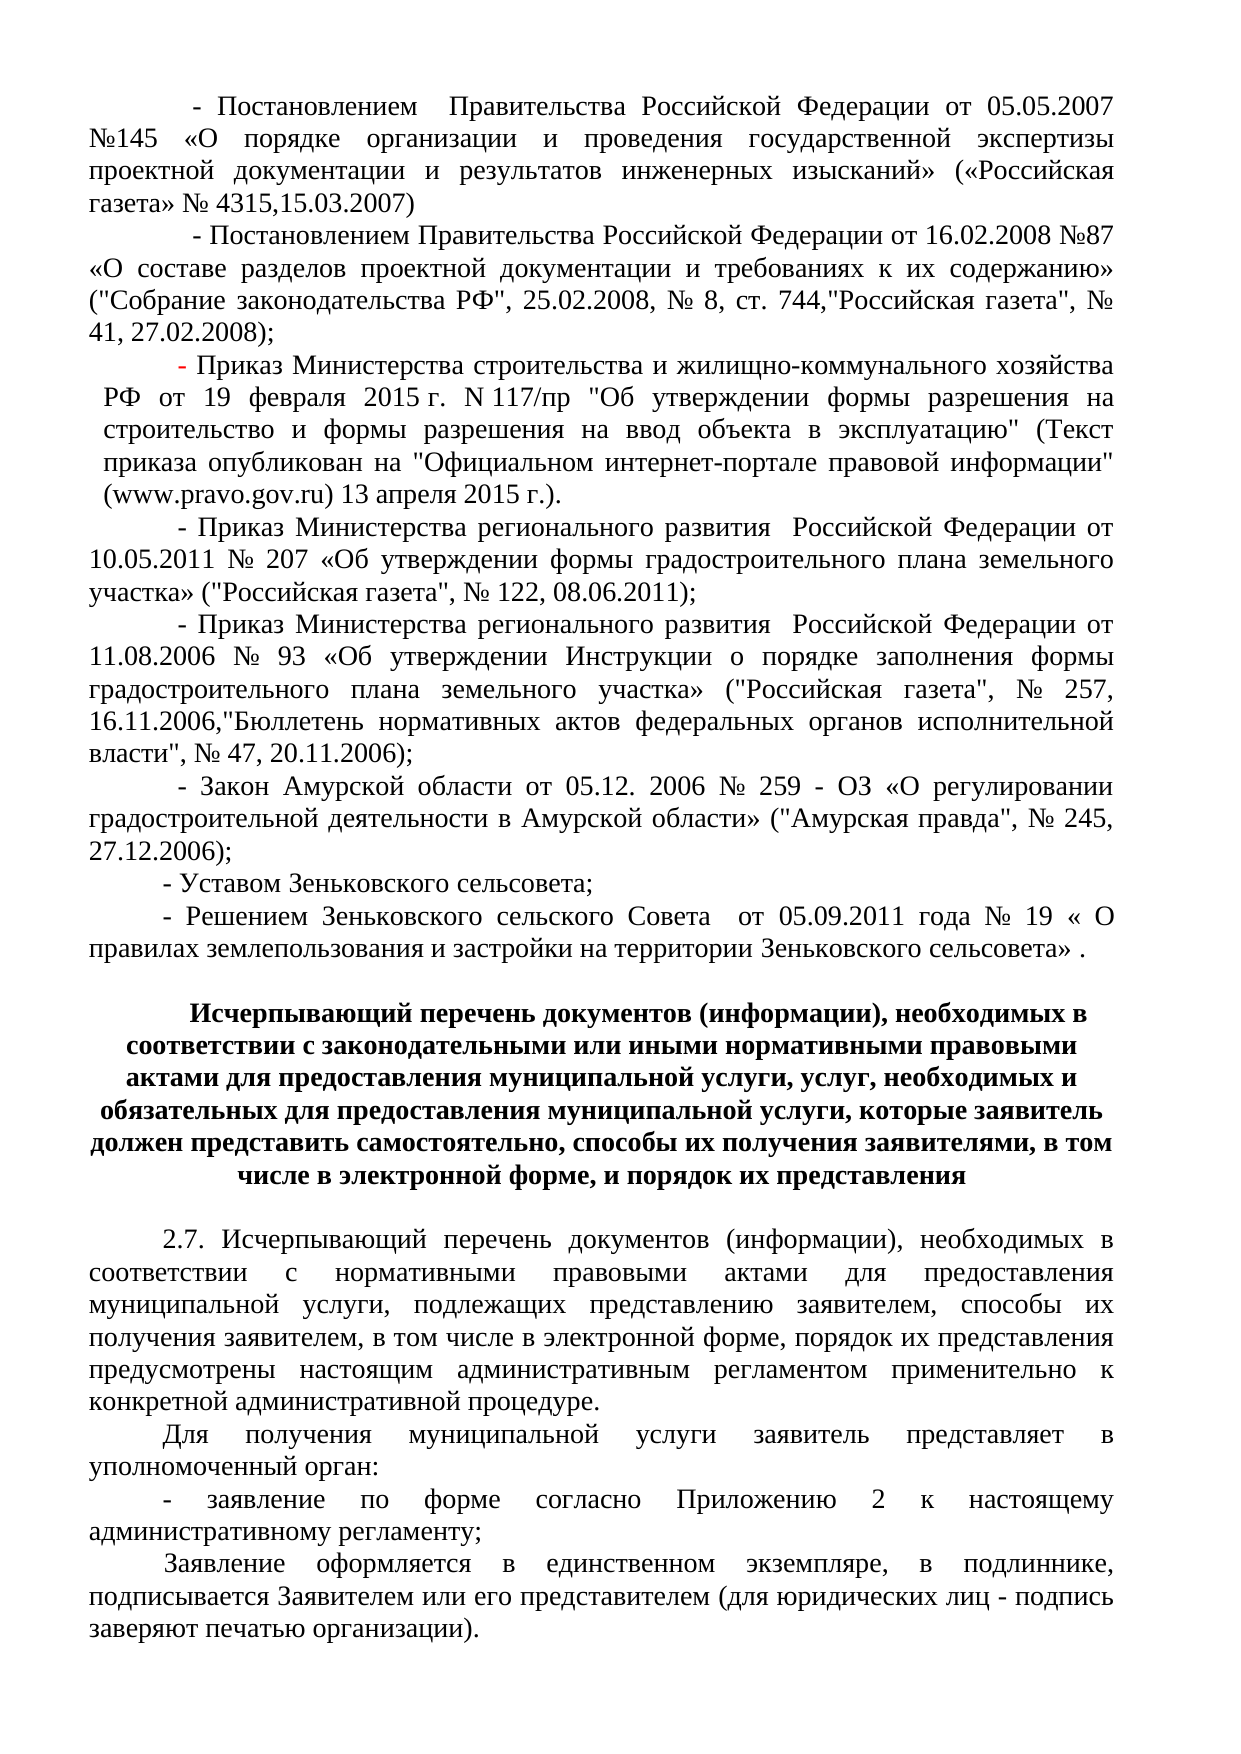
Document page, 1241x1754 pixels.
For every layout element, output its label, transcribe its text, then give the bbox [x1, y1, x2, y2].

text - Приказ Министерства регионального развития Российской Федерации от 11.08.2006 № 93 «Об утверждении Инструкции о порядке заполнения формы градостроительного плана земельного участка» ("Российская газета", № 257, 16.11.2006,"Бюллетень нормативных актов федеральных органов исполнительной власти", № 47, 20.11.2006); [89, 607, 1115, 769]
text Для получения муниципальной услуги заявитель представляет в уполномоченный орган: [89, 1417, 1115, 1482]
text Исчерпывающий перечень документов (информации), необходимых в соответствии с законодательными или иными нормативными правовыми актами для предоставления муниципальной услуги, услуг, необходимых и обязательных для предоставления муниципальной услуги, которые заявитель должен представить самостоятельно, способы их получения заявителями, в том числе в электронной форме, и порядок их представления [89, 996, 1115, 1190]
text - Закон Амурской области от 05.12. 2006 № 259 - ОЗ «О регулировании градостроительной деятельности в Амурской области» ("Амурская правда", № 245, 27.12.2006); [89, 769, 1115, 866]
text 2.7. Исчерпывающий перечень документов (информации), необходимых в соответствии с нормативными правовыми актами для предоставления муниципальной услуги, подлежащих представлению заявителем, способы их получения заявителем, в том числе в электронной форме, порядок их представления предусмотрены настоящим административным регламентом применительно к конкретной административной процедуре. [89, 1222, 1115, 1417]
text Заявление оформляется в единственном экземпляре, в подлиннике, подписывается Заявителем или его представителем (для юридических лиц - подпись заверяют печатью организации). [89, 1546, 1115, 1644]
text - Постановлением Правительства Российской Федерации от 05.05.2007 №145 «О порядке организации и проведения государственной экспертизы проектной документации и результатов инженерных изысканий» («Российская газета» № 4315,15.03.2007) [89, 89, 1115, 218]
text - заявление по форме согласно Приложению 2 к настоящему административному регламенту; [89, 1482, 1115, 1546]
title - Решением Зеньковского сельского Совета от 05.09.2011 года № 19 « О правилах землепользования и застройки на территории Зеньковского сельсовета» . [89, 898, 1115, 963]
text - Постановлением Правительства Российской Федерации от 16.02.2008 №87 «О составе разделов проектной документации и требованиях к их содержанию» ("Собрание законодательства РФ", 25.02.2008, № 8, ст. 744,"Российская газета", № 41, 27.02.2008); [89, 218, 1115, 348]
title - Уставом Зеньковского сельсовета; [89, 866, 1115, 898]
text - Приказ Министерства регионального развития Российской Федерации от 10.05.2011 № 207 «Об утверждении формы градостроительного плана земельного участка» ("Российская газета", № 122, 08.06.2011); [89, 510, 1115, 607]
text - Приказ Министерства строительства и жилищно-коммунального хозяйства РФ от 19 февраля . N 117/пр "Об утверждении формы разрешения на строительство и формы разрешения на ввод объекта в эксплуатацию" (Текст приказа опубликован на "Официальном интернет-портале правовой информации" (www.pravo.gov.ru) 13 апреля .). [103, 348, 1115, 510]
